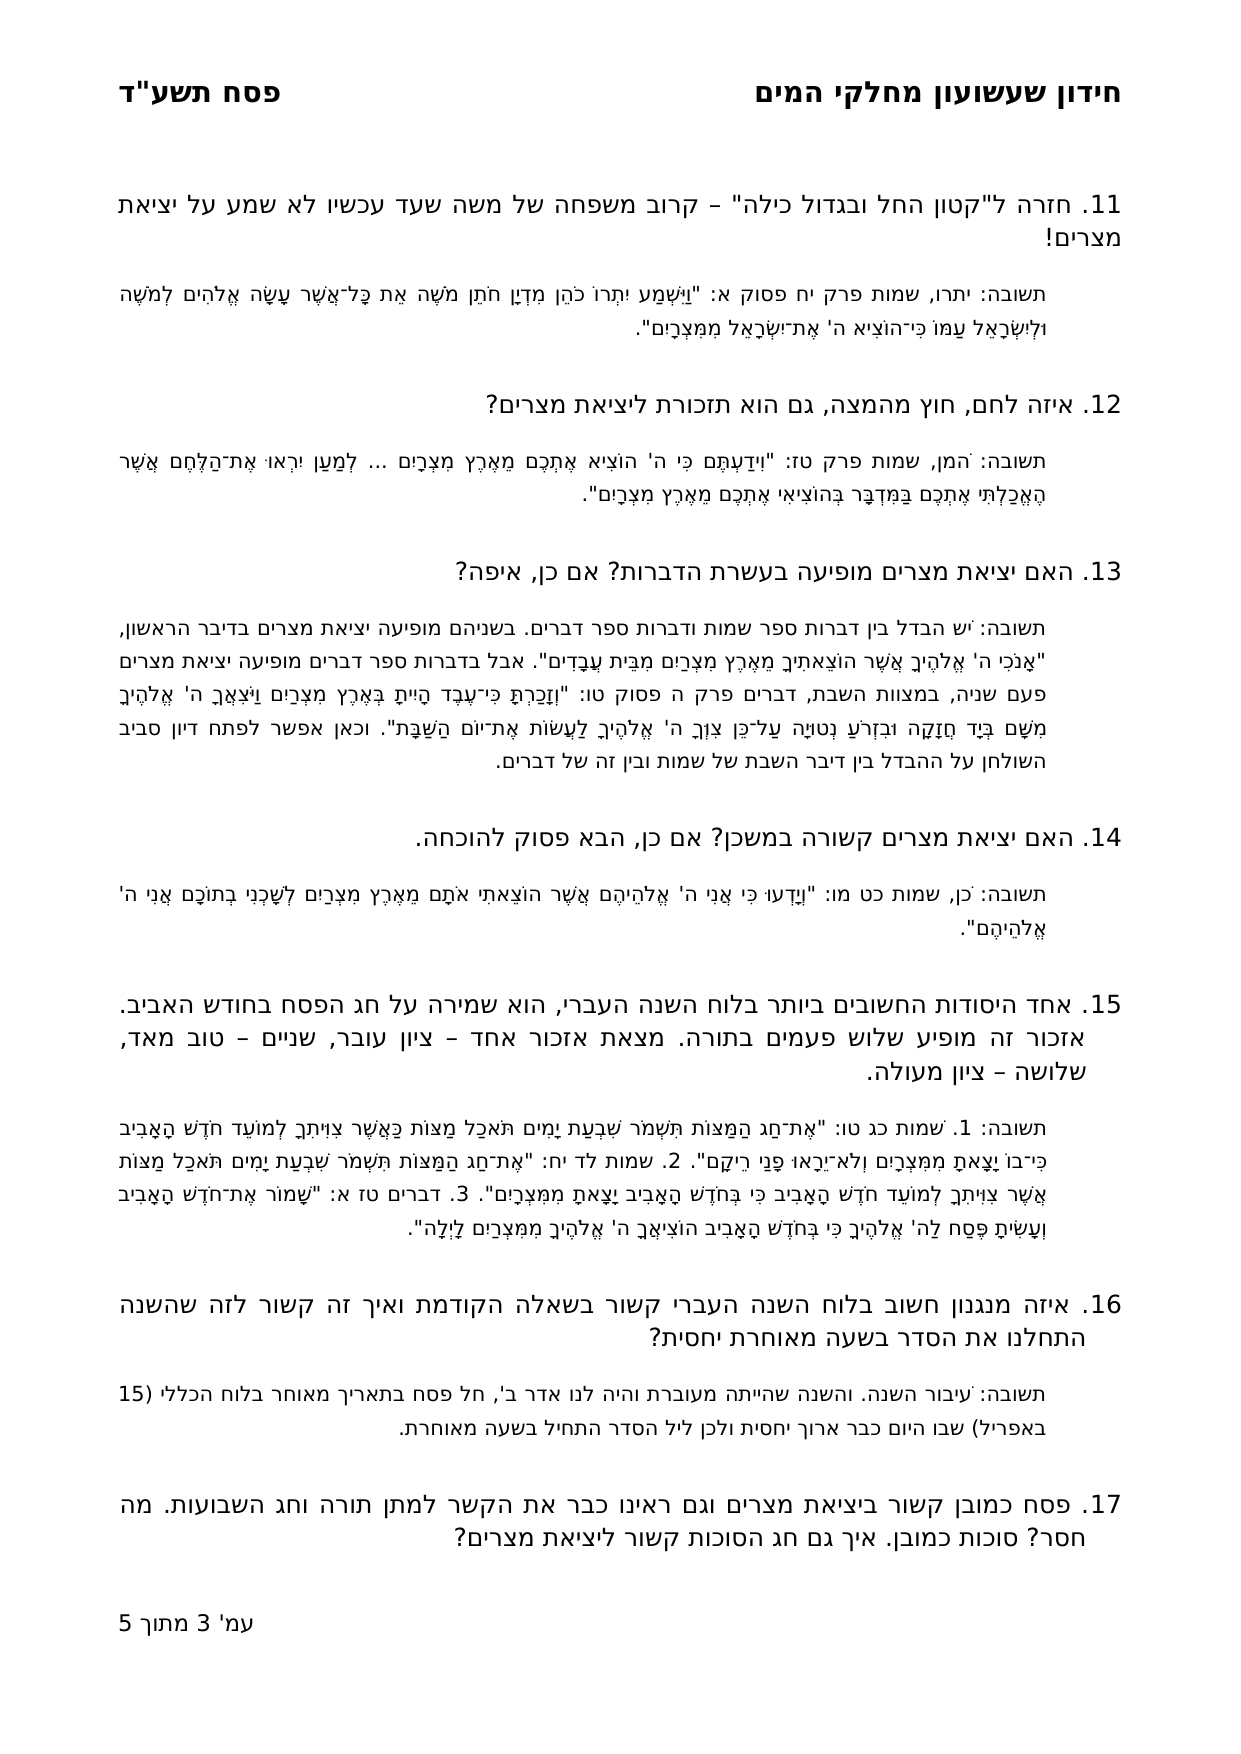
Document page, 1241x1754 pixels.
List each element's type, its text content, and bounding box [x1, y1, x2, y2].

text 12. איזה לחם, חוץ מהמצה, גם הוא תזכורת ליציאת מצרים? [118, 386, 1122, 419]
text תשובה: 1. ֹשמות כג טו: "אֶת־חַג הַמַּצּוֹת תִּשְׁמֹר שִׁבְעַת יָמִים תֹּאכַל מַצּוֹת כַּאֲשֶׁר צִוִּיתִךָ לְמוֹעֵד חֹדֶשׁ הָאָבִיב כִּי־בוֹ יָצָאתָ מִמִּצְרָיִם וְלֹא־יֵרָאוּ פָנַי רֵיקָם". 2. שמות לד יח: "אֶת־חַג הַמַּצּוֹת תִּשְׁמֹר שִׁבְעַת יָמִים תֹּאכַל מַצּוֹת אֲשֶׁר צִוִּיתִךָ לְמוֹעֵד חֹדֶשׁ הָאָבִיב כִּי בְּחֹדֶשׁ הָאָבִיב יָצָאתָ מִמִּצְרָיִם". 3. דברים טז א: "שָׁמוֹר אֶת־חֹדֶשׁ הָאָבִיב וְעָשִׂיתָ פֶּסַח לַה' אֱלֹהֶיךָ כִּי בְּחֹדֶשׁ הָאָבִיב הוֹצִיאֲךָ ה' אֱלֹהֶיךָ מִמִּצְרַיִם לָיְלָה". [118, 1107, 1047, 1240]
text 16. איזה מנגנון חשוב בלוח השנה העברי קשור בשאלה הקודמת ואיך זה קשור לזה שהשנה התחלנו את הסדר בשעה מאוחרת יחסית? [118, 1286, 1122, 1352]
text תשובה: ֹכן, שמות כט מו: "וְיָדְעוּ כִּי אֲנִי ה' אֱלֹהֵיהֶם אֲשֶׁר הוֹצֵאתִי אֹתָם מֵאֶרֶץ מִצְרַיִם לְשָׁכְנִי בְתוֹכָם אֲנִי ה' אֱלֹהֵיהֶם". [118, 873, 1047, 940]
text 13. האם יציאת מצרים מופיעה בעשרת הדברות? אם כן, איפה? [118, 552, 1122, 586]
text תשובה: ֹיש הבדל בין דברות ספר שמות ודברות ספר דברים. בשניהם מופיעה יציאת מצרים בדיבר הראשון, "אָנֹכִי ה' אֱלֹהֶיךָ אֲשֶׁר הוֹצֵאתִיךָ מֵאֶרֶץ מִצְרַיִם מִבֵּית עֲבָדִים". אבל בדברות ספר דברים מופיעה יציאת מצרים פעם שניה, במצוות השבת, דברים פרק ה פסוק טו: "וְזָכַרְתָּ כִּי־עֶבֶד הָיִיתָ בְּאֶרֶץ מִצְרַיִם וַיֹּצִאֲךָ ה' אֱלֹהֶיךָ מִשָּׁם בְּיָד חֲזָקָה וּבִזְרֹעַ נְטוּיָה עַל־כֵּן צִוְּךָ ה' אֱלֹהֶיךָ לַעֲשׂוֹת אֶת־יוֹם הַשַּׁבָּת". וכאן אפשר לפתח דיון סביב השולחן על ההבדל בין דיבר השבת של שמות ובין זה של דברים. [118, 607, 1047, 773]
text תשובה: יתרו, שמות פרק יח פסוק א: "וַיִּשְׁמַע יִתְרוֹ כֹהֵן מִדְיָן חֹתֵן מֹשֶׁה אֵת כָּל־אֲשֶׁר עָשָׂה אֱלֹהִים לְמֹשֶׁה וּלְיִשְׂרָאֵל עַמּוֹ כִּי־הוֹצִיא ה' אֶת־יִשְׂרָאֵל מִמִּצְרָיִם". [118, 273, 1047, 340]
text 14. האם יציאת מצרים קשורה במשכן? אם כן, הבא פסוק להוכחה. [118, 819, 1122, 852]
text 17. פסח כמובן קשור ביציאת מצרים וגם ראינו כבר את הקשר למתן תורה וחג השבועות. מה חסר? סוכות כמובן. איך גם חג הסוכות קשור ליציאת מצרים? [118, 1486, 1122, 1552]
text 11. חזרה ל"קטון החל ובגדול כילה" – קרוב משפחה של משה שעד עכשיו לא שמע על יציאת מצרים! [118, 186, 1122, 252]
text תשובה: ֹעיבור השנה. והשנה שהייתה מעוברת והיה לנו אדר ב', חל פסח בתאריך מאוחר בלוח הכללי (15 באפריל) שבו היום כבר ארוך יחסית ולכן ליל הסדר התחיל בשעה מאוחרת. [118, 1373, 1047, 1440]
text תשובה: ֹהמן, שמות פרק טז: "וִידַעְתֶּם כִּי ה' הוֹצִיא אֶתְכֶם מֵאֶרֶץ מִצְרָיִם ... לְמַעַן יִרְאוּ אֶת־הַלֶּחֶם אֲשֶׁר הֶאֱכַלְתִּי אֶתְכֶם בַּמִּדְבָּר בְּהוֹצִיאִי אֶתְכֶם מֵאֶרֶץ מִצְרָיִם". [118, 440, 1047, 507]
text 15. אחד היסודות החשובים ביותר בלוח השנה העברי, הוא שמירה על חג הפסח בחודש האביב. אזכור זה מופיע שלוש פעמים בתורה. מצאת אזכור אחד – ציון עובר, שניים – טוב מאד, שלושה – ציון מעולה. [118, 986, 1122, 1086]
